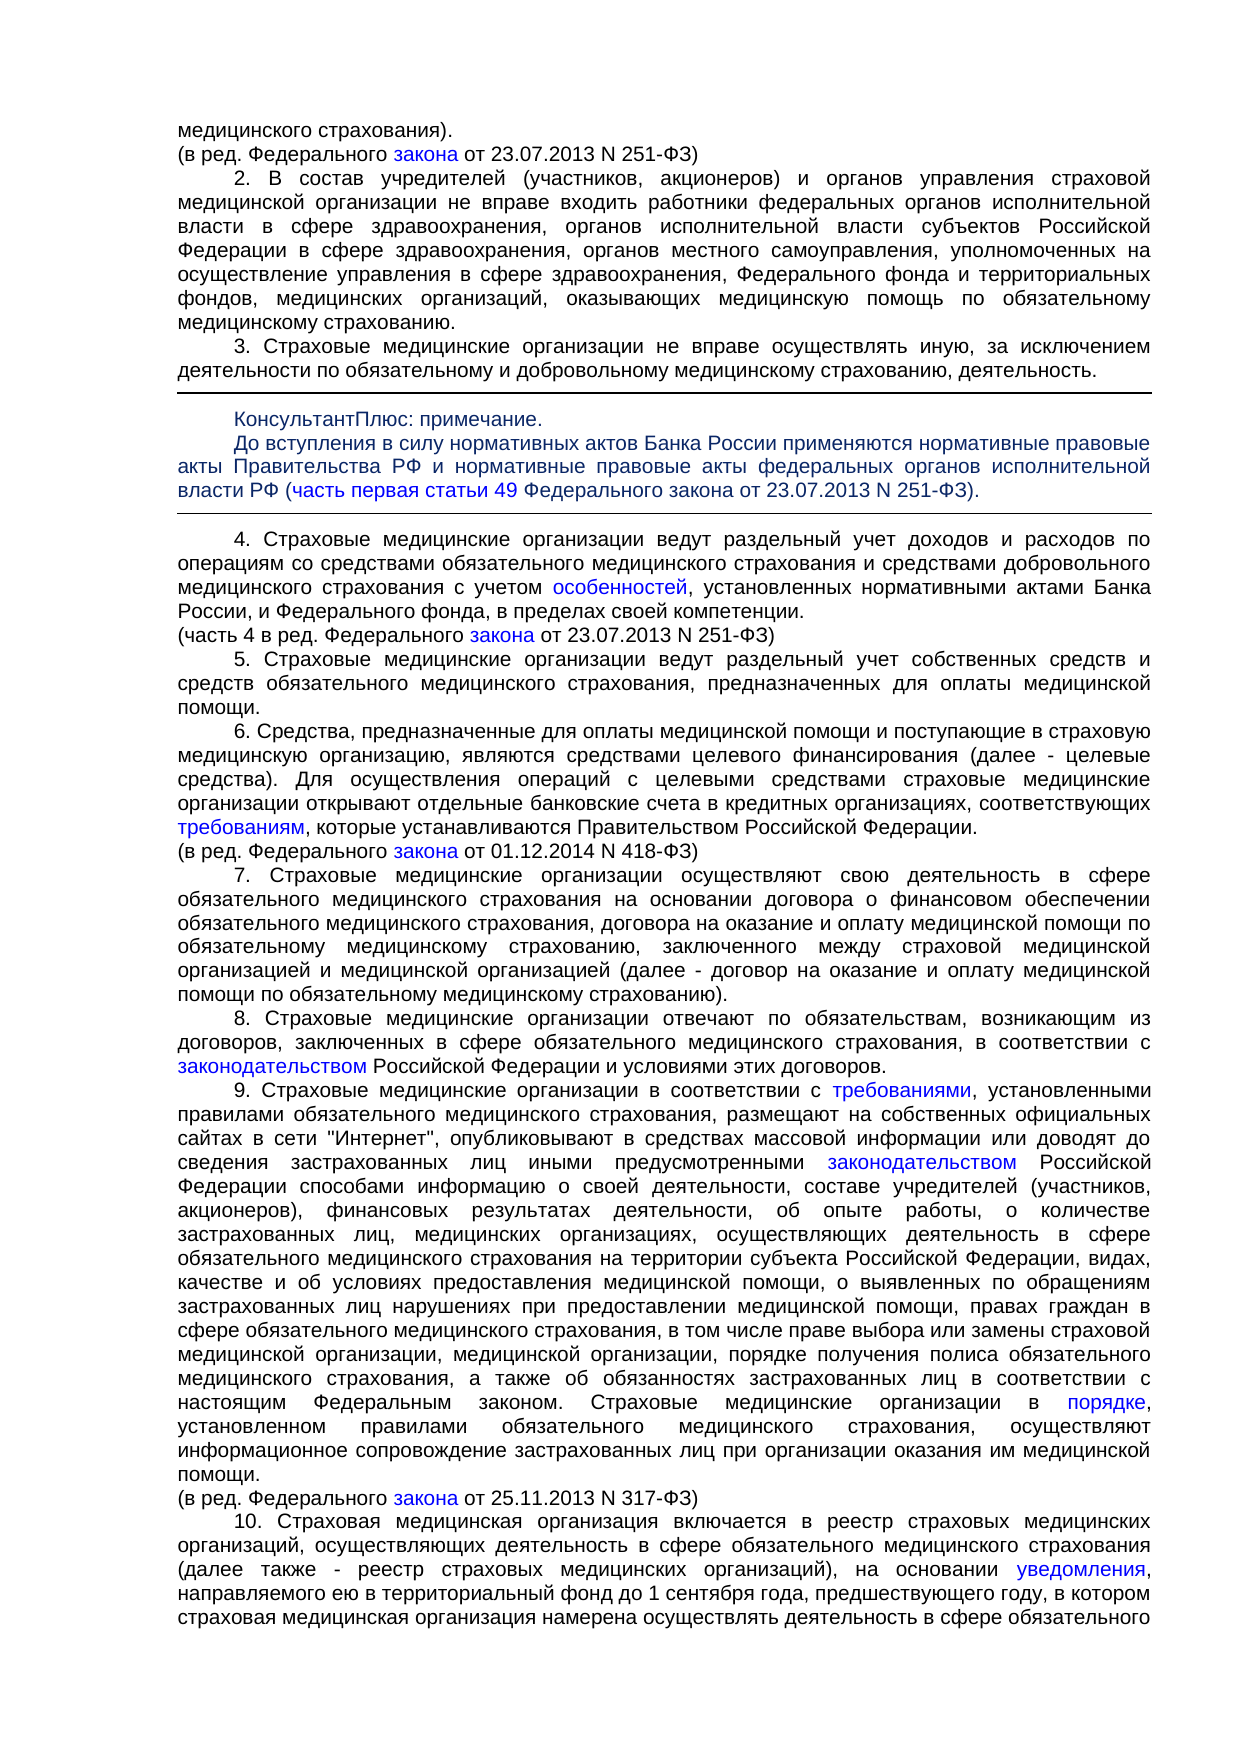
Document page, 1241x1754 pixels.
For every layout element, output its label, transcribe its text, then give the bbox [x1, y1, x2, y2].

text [177, 1509, 1152, 1629]
text 8. Страховые медицинские организации отвечают по обязательствам, возникающим из договоров, заключенных в сфере обязательного медицинского страхования, в соответствии с законодательством Российской Федерации и условиями этих договоров. [177, 1006, 1152, 1078]
text 4. Страховые медицинские организации ведут раздельный учет доходов и расходов по операциям со средствами обязательного медицинского страхования и средствами добровольного медицинского страхования с учетом особенностей, установленных нормативными актами Банка России, и Федерального фонда, в пределах своей компетенции. [177, 527, 1152, 623]
text 9. Страховые медицинские организации в соответствии с требованиями, установленными правилами обязательного медицинского страхования, размещают на собственных официальных сайтах в сети "Интернет", опубликовывают в средствах массовой информации или доводят до сведения застрахованных лиц иными предусмотренными законодательством Российской Федерации способами информацию о своей деятельности, составе учредителей (участников, акционеров), финансовых результатах деятельности, об опыте работы, о количестве застрахованных лиц, медицинских организациях, осуществляющих деятельность в сфере обязательного медицинского страхования на территории субъекта Российской Федерации, видах, качестве и об условиях предоставления медицинской помощи, о выявленных по обращениям застрахованных лиц нарушениях при предоставлении медицинской помощи, правах граждан в сфере обязательного медицинского страхования, в том числе праве выбора или замены страховой медицинской организации, медицинской организации, порядке получения полиса обязательного медицинского страхования, а также об обязанностях застрахованных лиц в соответствии с настоящим Федеральным законом. Страховые медицинские организации в порядке, установленном правилами обязательного медицинского страхования, осуществляют информационное сопровождение застрахованных лиц при организации оказания им медицинской помощи. [177, 1078, 1152, 1485]
text 3. Страховые медицинские организации не вправе осуществлять иную, за исключением деятельности по обязательному и добровольному медицинскому страхованию, деятельность. [177, 334, 1152, 382]
text (в ред. Федерального закона от 01.12.2014 N 418-ФЗ) [177, 838, 1152, 862]
text 7. Страховые медицинские организации осуществляют свою деятельность в сфере обязательного медицинского страхования на основании договора о финансовом обеспечении обязательного медицинского страхования, договора на оказание и оплату медицинской помощи по обязательному медицинскому страхованию, заключенного между страховой медицинской организацией и медицинской организацией (далее - договор на оказание и оплату медицинской помощи по обязательному медицинскому страхованию). [177, 862, 1152, 1006]
text КонсультантПлюс: примечание. [177, 406, 1152, 430]
text 2. В состав учредителей (участников, акционеров) и органов управления страховой медицинской организации не вправе входить работники федеральных органов исполнительной власти в сфере здравоохранения, органов исполнительной власти субъектов Российской Федерации в сфере здравоохранения, органов местного самоуправления, уполномоченных на осуществление управления в сфере здравоохранения, Федерального фонда и территориальных фондов, медицинских организаций, оказывающих медицинскую помощь по обязательному медицинскому страхованию. [177, 166, 1152, 334]
text 6. Средства, предназначенные для оплаты медицинской помощи и поступающие в страховую медицинскую организацию, являются средствами целевого финансирования (далее - целевые средства). Для осуществления операций с целевыми средствами страховые медицинские организации открывают отдельные банковские счета в кредитных организациях, соответствующих требованиям, которые устанавливаются Правительством Российской Федерации. [177, 719, 1152, 838]
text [177, 118, 1152, 142]
text (в ред. Федерального закона от 23.07.2013 N 251-ФЗ) [177, 142, 1152, 166]
text (в ред. Федерального закона от 25.11.2013 N 317-ФЗ) [177, 1485, 1152, 1509]
text До вступления в силу нормативных актов Банка России применяются нормативные правовые акты Правительства РФ и нормативные правовые акты федеральных органов исполнительной власти РФ (часть первая статьи 49 Федерального закона от 23.07.2013 N 251-ФЗ). [177, 430, 1152, 502]
text 5. Страховые медицинские организации ведут раздельный учет собственных средств и средств обязательного медицинского страхования, предназначенных для оплаты медицинской помощи. [177, 647, 1152, 719]
text (часть 4 в ред. Федерального закона от 23.07.2013 N 251-ФЗ) [177, 623, 1152, 647]
